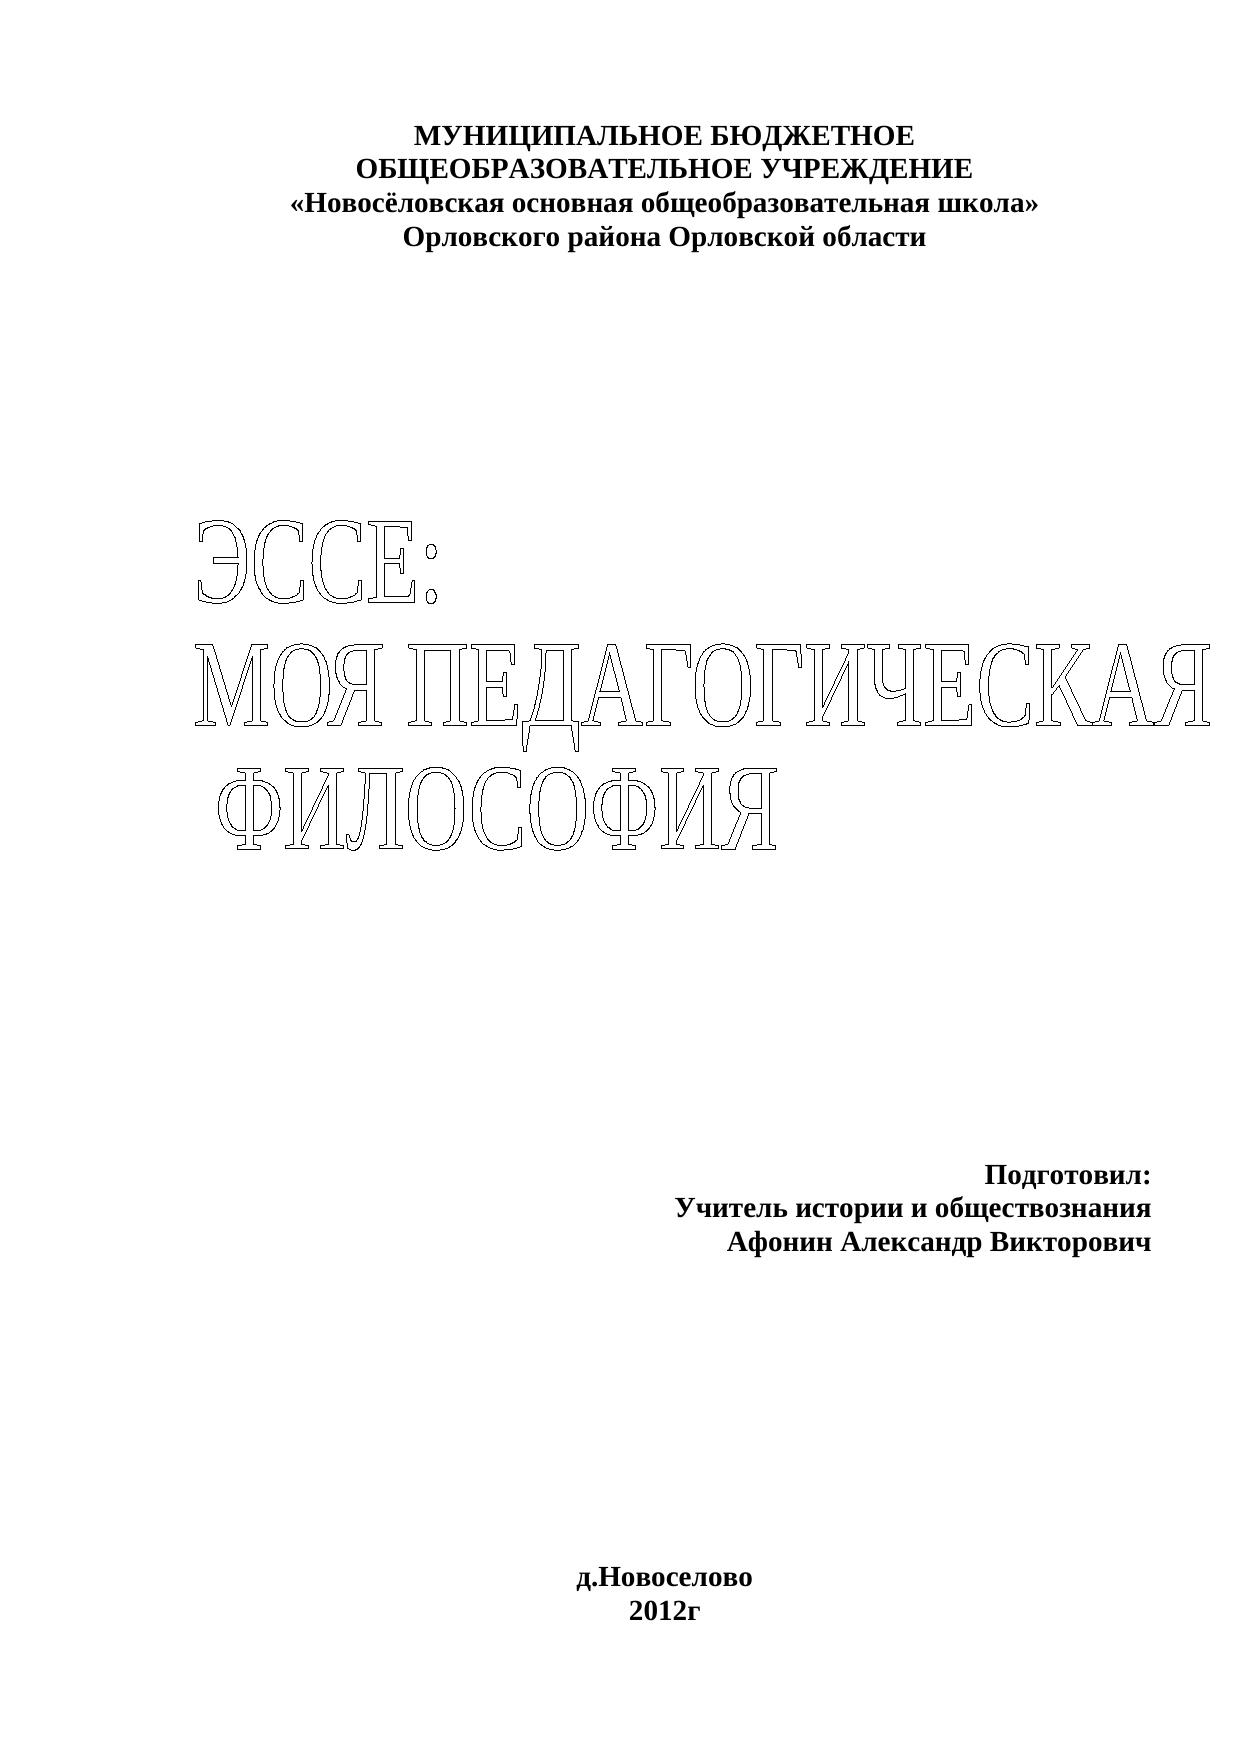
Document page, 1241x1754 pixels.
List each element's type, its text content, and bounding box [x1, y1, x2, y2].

text Афонин Александр Викторович [177, 1224, 1152, 1258]
text д.Новоселово [177, 1559, 1152, 1593]
text МУНИЦИПАЛЬНОЕ БЮДЖЕТНОЕ [177, 118, 1152, 152]
text ОБЩЕОБРАЗОВАТЕЛЬНОЕ УЧРЕЖДЕНИЕ [177, 152, 1152, 185]
text Орловского района Орловской области [177, 219, 1152, 252]
text «Новосёловская основная общеобразовательная школа» [177, 185, 1152, 219]
text Учитель истории и обществознания [177, 1191, 1152, 1224]
text Подготовил: [177, 1157, 1152, 1191]
text 2012г [177, 1593, 1152, 1627]
